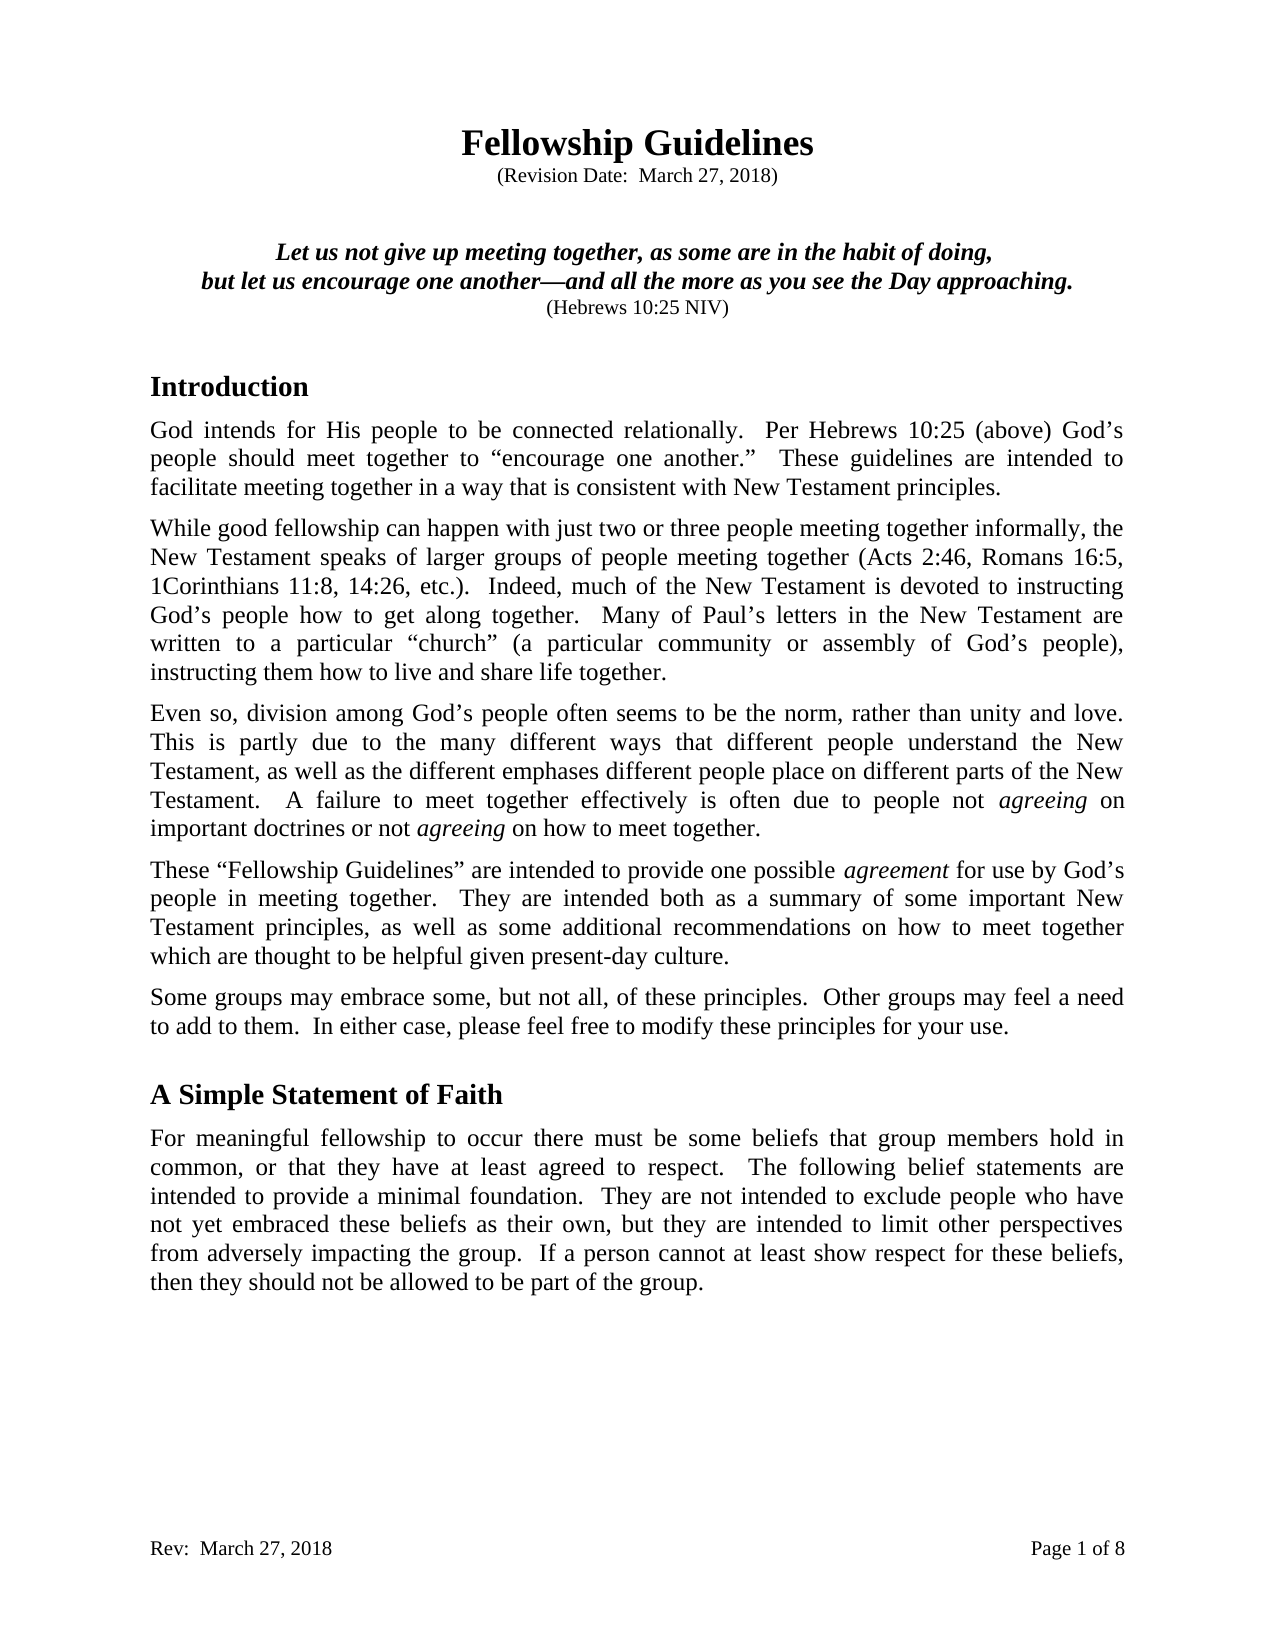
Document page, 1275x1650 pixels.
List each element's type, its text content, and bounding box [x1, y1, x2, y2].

text For meaningful fellowship to occur there must be some beliefs that group members hold in common, or that they have at least agreed to respect. The following belief statements are intended to provide a minimal foundation. They are not intended to exclude people who have not yet embraced these beliefs as their own, but they are intended to limit other perspectives from adversely impacting the group. If a person cannot at least show respect for these beliefs, then they should not be allowed to be part of the group. [150, 1123, 1125, 1296]
text Some groups may embrace some, but not all, of these principles. Other groups may feel a need to add to them. In either case, please feel free to modify these principles for your use. [150, 982, 1125, 1040]
subtitle A Simple Statement of Faith [150, 1077, 1125, 1111]
text God intends for His people to be connected relationally. Per Hebrews 10:25 (above) God’s people should meet together to “encourage one another.” These guidelines are intended to facilitate meeting together in a way that is consistent with New Testament principles. [150, 415, 1125, 501]
text Even so, division among God’s people often seems to be the norm, rather than unity and love. This is partly due to the many different ways that different people understand the New Testament, as well as the different emphases different people place on different parts of the New Testament. A failure to meet together effectively is often due to people not agreeing on important doctrines or not agreeing on how to meet together. [150, 698, 1125, 842]
subtitle Fellowship Guidelines (Revision Date: March 27, 2018) [150, 120, 1125, 187]
text While good fellowship can happen with just two or three people meeting together informally, the New Testament speaks of larger groups of people meeting together (Acts 2:46, Romans 16:5, 1Corinthians 11:8, 14:26, etc.). Indeed, much of the New Testament is devoted to instructing God’s people how to get along together. Many of Paul’s letters in the New Testament are written to a particular “church” (a particular community or assembly of God’s people), instructing them how to live and share life together. [150, 513, 1125, 686]
subtitle Introduction [150, 369, 1125, 402]
text These “Fellowship Guidelines” are intended to provide one possible agreement for use by God’s people in meeting together. They are intended both as a summary of some important New Testament principles, as well as some additional recommendations on how to meet together which are thought to be helpful given present-day culture. [150, 855, 1125, 970]
text Let us not give up meeting together, as some are in the habit of doing, but let us encourage one another—and all the more as you see the Day approaching. (Hebrews 10:25 NIV) [150, 237, 1125, 319]
